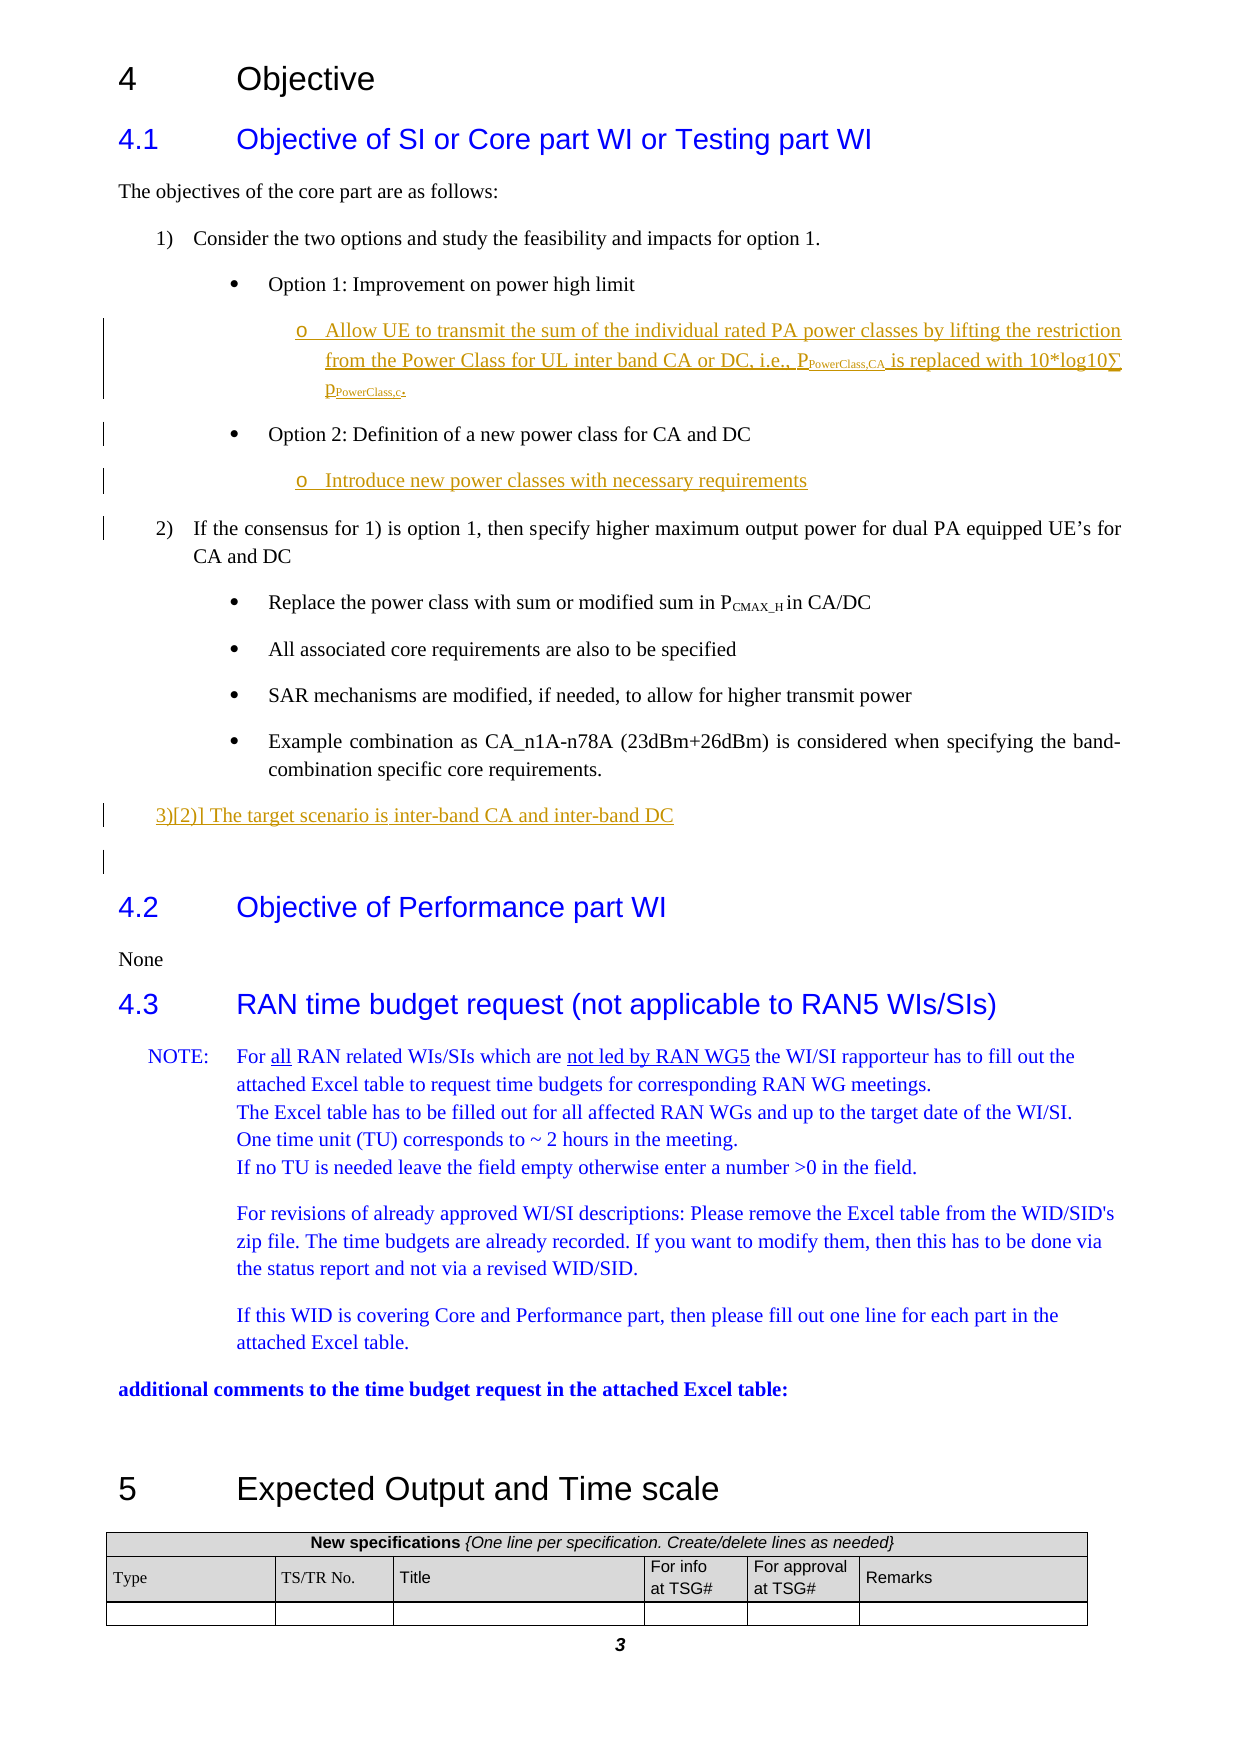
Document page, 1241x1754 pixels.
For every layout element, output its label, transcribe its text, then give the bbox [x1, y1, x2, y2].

subtitle 4.3 RAN time budget request (not applicable to RAN5 WIs/SIs) [118, 987, 1122, 1021]
table_cell Title [394, 1557, 644, 1601]
table_cell [748, 1603, 859, 1624]
table_cell TS/TR No. [276, 1557, 393, 1601]
list If the consensus for 1) is option 1, then specify higher maximum output power for dual PA equipped UE’s for CA and DC [156, 516, 1122, 568]
list SAR mechanisms are modified, if needed, to allow for higher transmit power [231, 683, 1122, 707]
table_header New specifications {One line per specification. Create/delete lines as needed} [107, 1533, 1087, 1556]
table_cell For info at TSG# [645, 1557, 747, 1601]
list All associated core requirements are also to be specified [231, 637, 1122, 661]
subtitle 4 Objective [118, 59, 1122, 97]
text NOTE: For all RAN related WIs/SIs which are not led by RAN WG5 the WI/SI rapporteur has to fill out the attached Excel table to request time budgets for corresponding RAN WG meetings. The Excel table has to be filled out for all affected RAN WGs and up to the target date of the WI/SI. One time unit (TU) corresponds to ~ 2 hours in the meeting. If no TU is needed leave the field empty otherwise enter a number >0 in the field. [148, 1044, 1122, 1179]
table_cell Type [107, 1557, 275, 1601]
text None [118, 947, 1122, 971]
list Consider the two options and study the feasibility and impacts for option 1. [156, 226, 1122, 250]
text If this WID is covering Core and Performance part, then please fill out one line for each part in the attached Excel table. [148, 1303, 1122, 1354]
table_cell Remarks [860, 1557, 1087, 1601]
table_cell [107, 1603, 275, 1624]
table_cell [645, 1603, 747, 1624]
list Option 1: Improvement on power high limit [231, 272, 1122, 296]
subtitle 4.2 Objective of Performance part WI [118, 890, 1122, 923]
table_cell [860, 1603, 1087, 1624]
text additional comments to the time budget request in the attached Excel table: [118, 1377, 1132, 1401]
table_cell For approval at TSG# [748, 1557, 859, 1601]
subtitle 4.1 Objective of SI or Core part WI or Testing part WI [118, 122, 1122, 156]
text For revisions of already approved WI/SI descriptions: Please remove the Excel table from the WID/SID's zip file. The time budgets are already recorded. If you want to modify them, then this has to be done via the status report and not via a revised WID/SID. [148, 1201, 1122, 1280]
list Replace the power class with sum or modified sum in PCMAX_H in CA/DC [231, 590, 1122, 614]
list Option 2: Definition of a new power class for CA and DC [231, 422, 1122, 446]
subtitle 5 Expected Output and Time scale [118, 1469, 1122, 1508]
text The objectives of the core part are as follows: [118, 179, 1122, 203]
table_cell [394, 1603, 644, 1624]
list Example combination as CA_n1A-n78A (23dBm+26dBm) is considered when specifying the band-combination specific core requirements. [231, 729, 1122, 781]
table_cell [276, 1603, 393, 1624]
